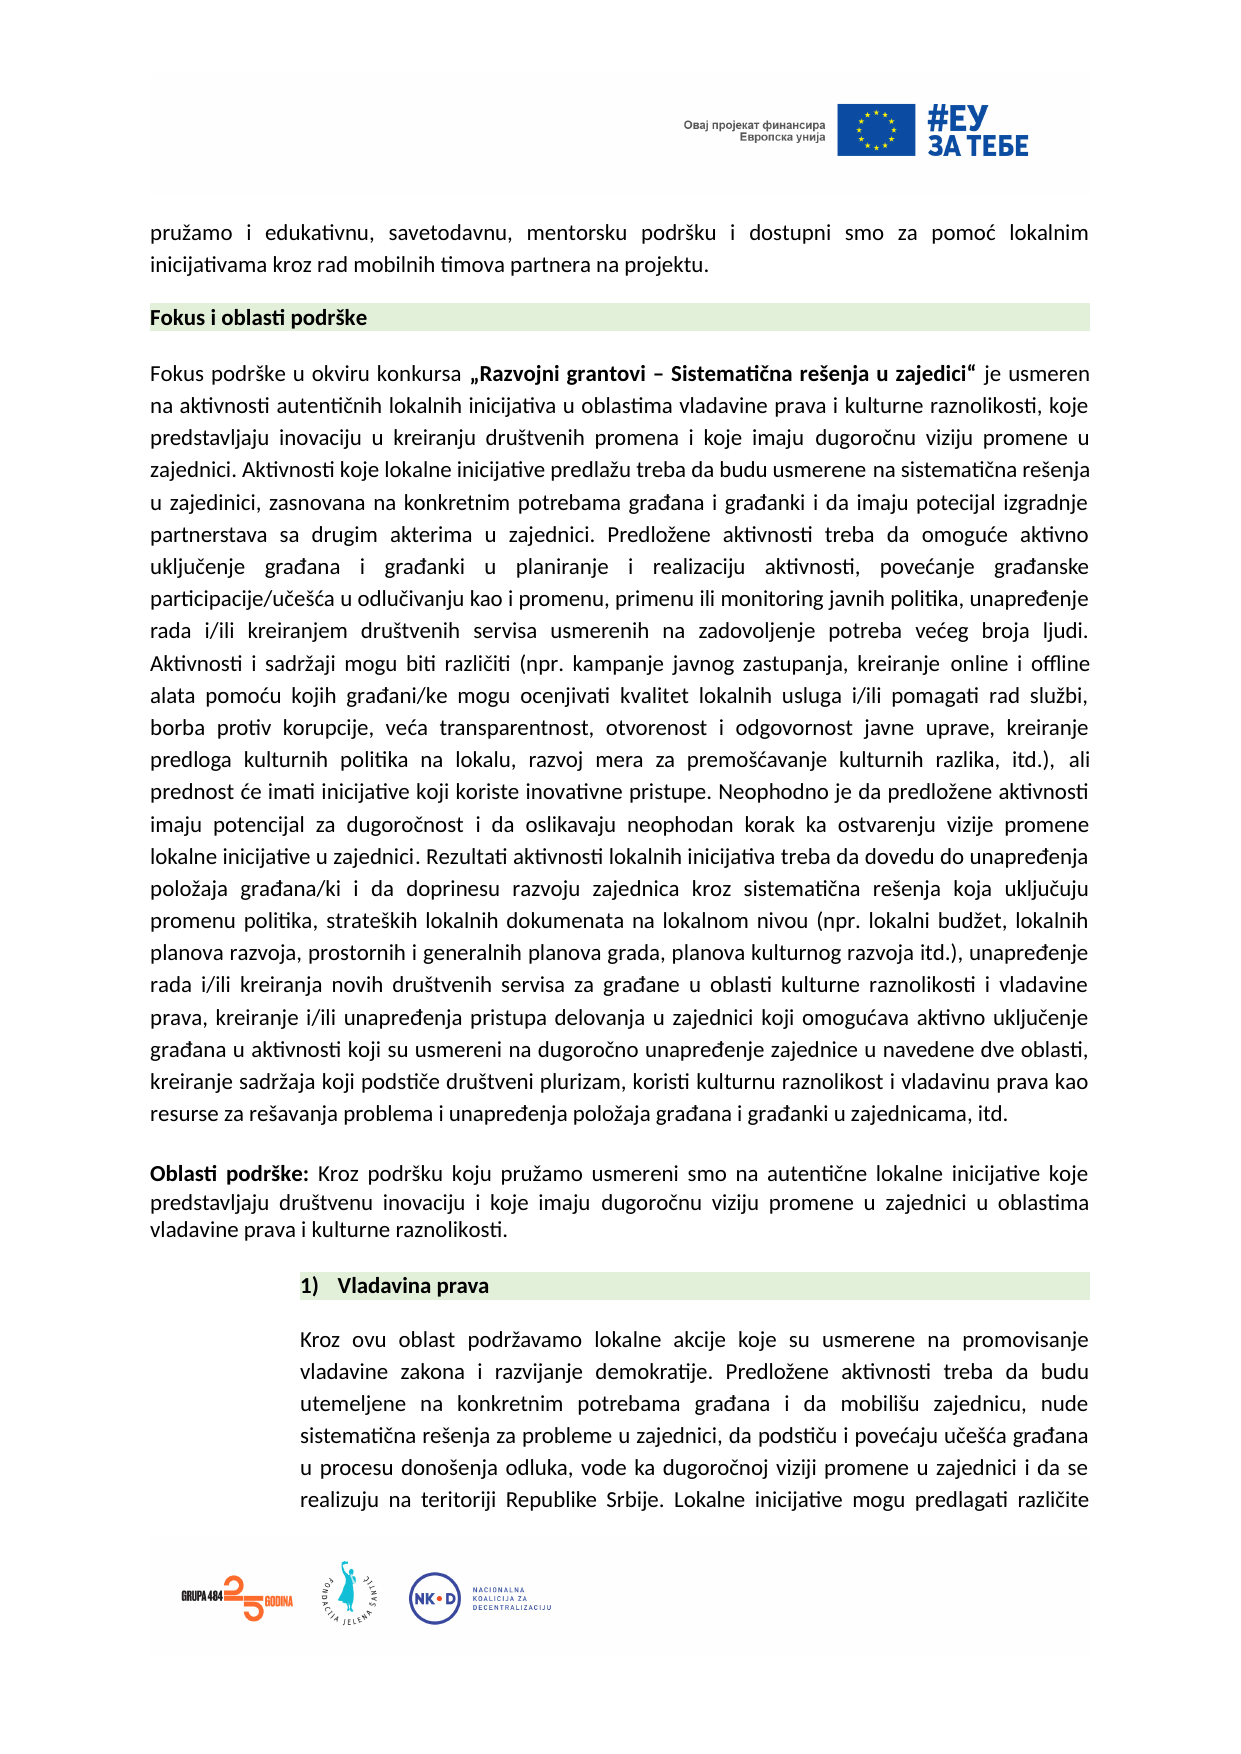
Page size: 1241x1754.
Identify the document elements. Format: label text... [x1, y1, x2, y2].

text Fokus i oblasti podrške [150, 303, 1090, 331]
picture [150, 73, 1090, 194]
list Vladavina prava [300, 1272, 1090, 1300]
text Oblasti podrške: Kroz podršku koju pružamo usmereni smo na autentične lokalne inicijative koje predstavljaju društvenu inovaciju i koje imaju dugoročnu viziju promene u zajednici u oblastima vladavine prava i kulturne raznolikosti. [150, 1159, 1090, 1244]
picture [150, 1536, 1090, 1656]
text Fokus podrške u okviru konkursa „Razvojni grantovi – Sistematična rešenja u zajedici“ je usmeren na aktivnosti autentičnih lokalnih inicijativa u oblastima vladavine prava i kulturne raznolikosti, koje predstavljaju inovaciju u kreiranju društvenih promena i koje imaju dugoročnu viziju promene u zajednici. Aktivnosti koje lokalne inicijative predlažu treba da budu usmerene na sistematična rešenja u zajedinici, zasnovana na konkretnim potrebama građana i građanki i da imaju potecijal izgradnje partnerstava sa drugim akterima u zajednici. Predložene aktivnosti treba da omoguće aktivno uključenje građana i građanki u planiranje i realizaciju aktivnosti, povećanje građanske participacije/učešća u odlučivanju kao i promenu, primenu ili monitoring javnih politika, unapređenje rada i/ili kreiranjem društvenih servisa usmerenih na zadovoljenje potreba većeg broja ljudi. Aktivnosti i sadržaji mogu biti različiti (npr. kampanje javnog zastupanja, kreiranje online i offline alata pomoću kojih građani/ke mogu ocenjivati kvalitet lokalnih usluga i/ili pomagati rad službi, borba protiv korupcije, veća transparentnost, otvorenost i odgovornost javne uprave, kreiranje predloga kulturnih politika na lokalu, razvoj mera za premošćavanje kulturnih razlika, itd.), ali prednost će imati inicijative koji koriste inovativne pristupe. Neophodno je da predložene aktivnosti imaju potencijal za dugoročnost i da oslikavaju neophodan korak ka ostvarenju vizije promene lokalne inicijative u zajednici. Rezultati aktivnosti lokalnih inicijativa treba da dovedu do unapređenja položaja građana/ki i da doprinesu razvoju zajednica kroz sistematična rešenja koja uključuju promenu politika, strateških lokalnih dokumenata na lokalnom nivou (npr. lokalni budžet, lokalnih planova razvoja, prostornih i generalnih planova grada, planova kulturnog razvoja itd.), unapređenje rada i/ili kreiranja novih društvenih servisa za građane u oblasti kulturne raznolikosti i vladavine prava, kreiranje i/ili unapređenja pristupa delovanja u zajednici koji omogućava aktivno uključenje građana u aktivnosti koji su usmereni na dugoročno unapređenje zajednice u navedene dve oblasti, kreiranje sadržaja koji podstiče društveni plurizam, koristi kulturnu raznolikost i vladavinu prava kao resurse za rešavanja problema i unapređenja položaja građana i građanki u zajednicama, itd. [150, 359, 1090, 1127]
